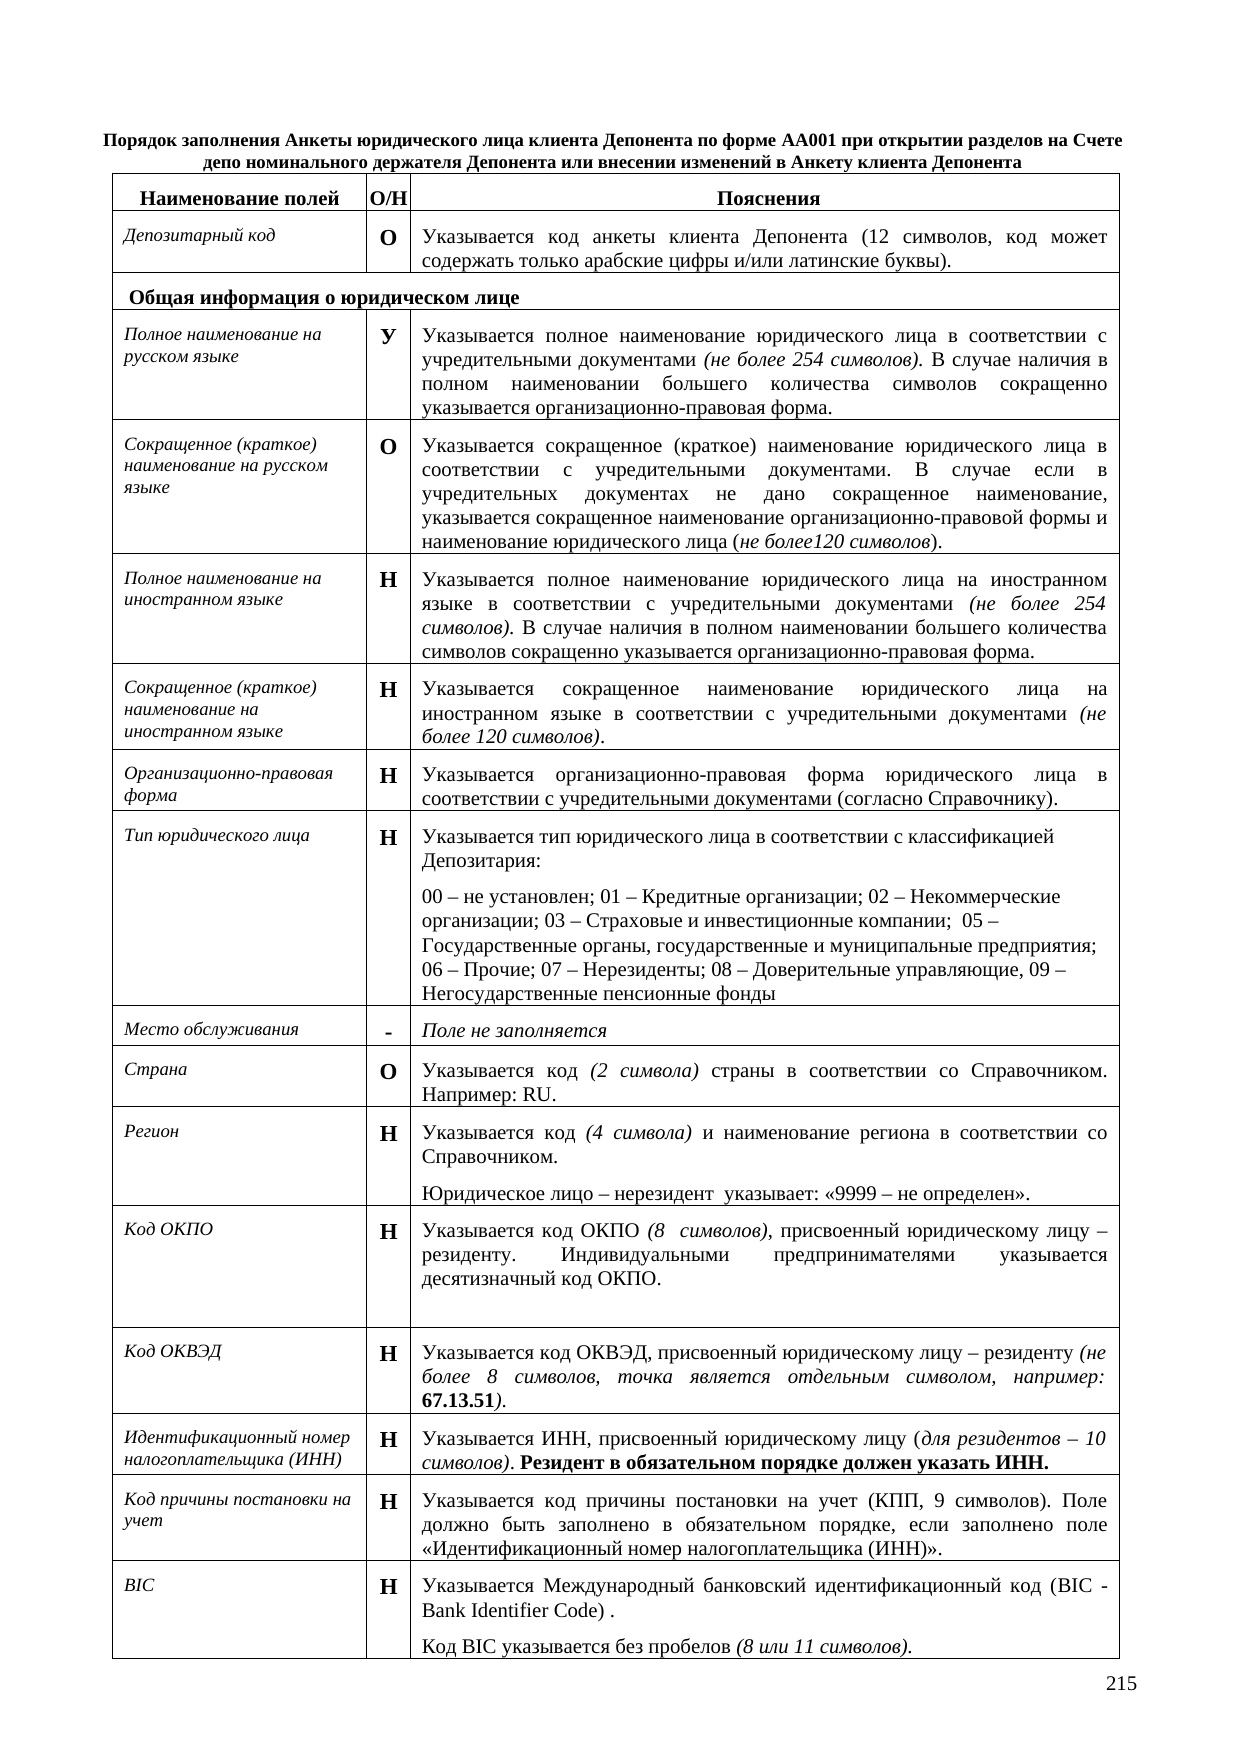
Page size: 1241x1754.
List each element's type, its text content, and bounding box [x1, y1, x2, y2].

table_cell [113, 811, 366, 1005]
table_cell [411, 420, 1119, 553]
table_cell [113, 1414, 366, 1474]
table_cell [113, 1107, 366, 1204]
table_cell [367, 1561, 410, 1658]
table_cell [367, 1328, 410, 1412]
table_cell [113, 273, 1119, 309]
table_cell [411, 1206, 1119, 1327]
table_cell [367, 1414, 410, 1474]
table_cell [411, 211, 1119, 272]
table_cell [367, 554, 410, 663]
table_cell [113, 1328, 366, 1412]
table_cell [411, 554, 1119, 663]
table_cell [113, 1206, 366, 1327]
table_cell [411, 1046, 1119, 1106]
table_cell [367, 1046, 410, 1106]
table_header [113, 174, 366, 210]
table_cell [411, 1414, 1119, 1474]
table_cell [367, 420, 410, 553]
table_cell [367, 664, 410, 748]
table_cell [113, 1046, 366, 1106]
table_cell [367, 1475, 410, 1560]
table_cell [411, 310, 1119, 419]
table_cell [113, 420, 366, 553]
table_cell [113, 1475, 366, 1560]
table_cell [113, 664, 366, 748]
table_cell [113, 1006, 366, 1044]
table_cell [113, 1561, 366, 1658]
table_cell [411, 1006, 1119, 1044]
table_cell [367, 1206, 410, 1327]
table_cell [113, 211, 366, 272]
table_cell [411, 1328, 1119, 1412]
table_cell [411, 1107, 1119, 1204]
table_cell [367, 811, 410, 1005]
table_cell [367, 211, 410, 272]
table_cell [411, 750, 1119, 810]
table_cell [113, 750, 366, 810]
subtitle Порядок заполнения Анкеты юридического лица клиента Депонента по форме АА001 при открытии разделов на Счете депо номинального держателя Депонента или внесении изменений в Анкету клиента Депонента [89, 129, 1137, 172]
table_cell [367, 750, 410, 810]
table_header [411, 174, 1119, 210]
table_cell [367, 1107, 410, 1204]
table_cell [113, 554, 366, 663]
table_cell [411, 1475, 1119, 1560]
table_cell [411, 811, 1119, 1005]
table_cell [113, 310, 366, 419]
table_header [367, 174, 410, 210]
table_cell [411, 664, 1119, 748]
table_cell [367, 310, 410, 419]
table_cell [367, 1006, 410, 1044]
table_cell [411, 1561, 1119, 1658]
